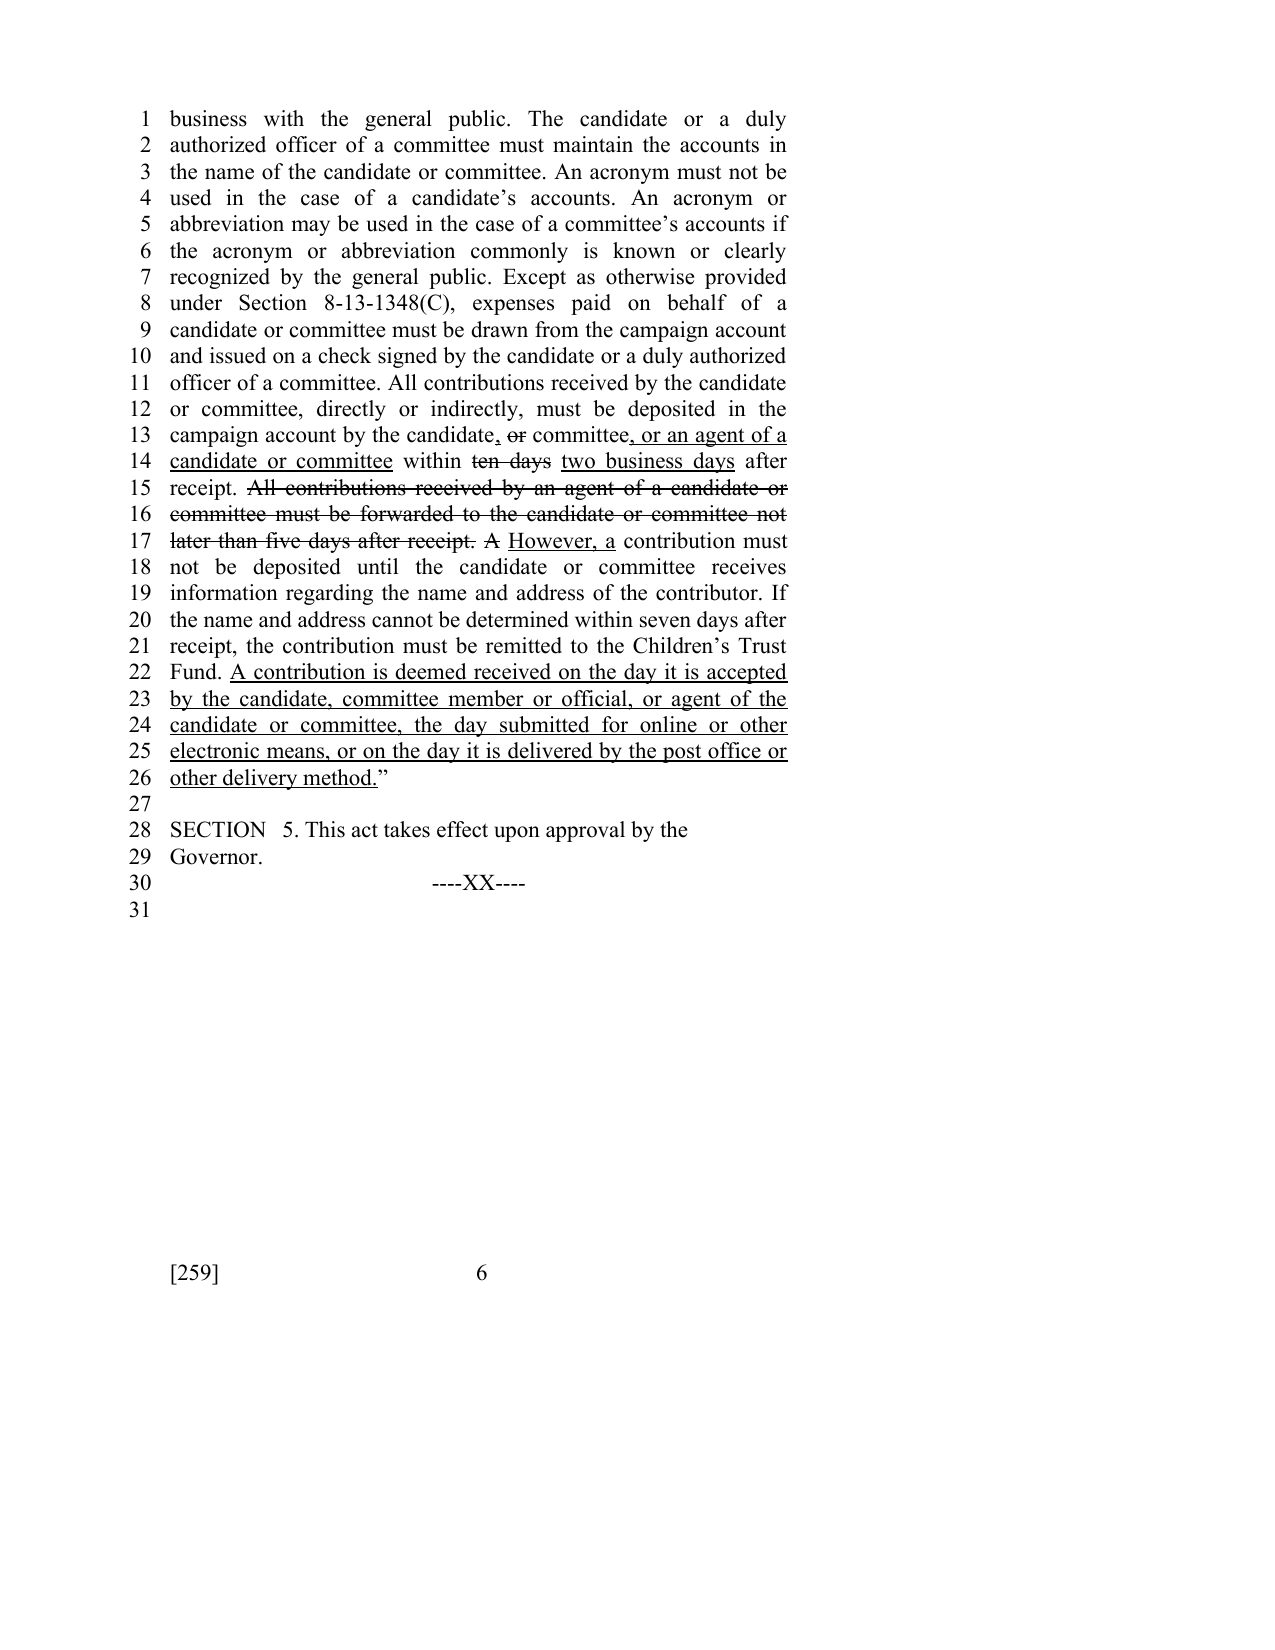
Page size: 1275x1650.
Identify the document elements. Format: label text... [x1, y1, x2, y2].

text SECTION 5. This act takes effect upon approval by the Governor. [169, 817, 787, 869]
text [169, 105, 787, 515]
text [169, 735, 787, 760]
text ----XX---- [169, 869, 787, 896]
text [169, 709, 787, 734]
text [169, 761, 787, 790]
